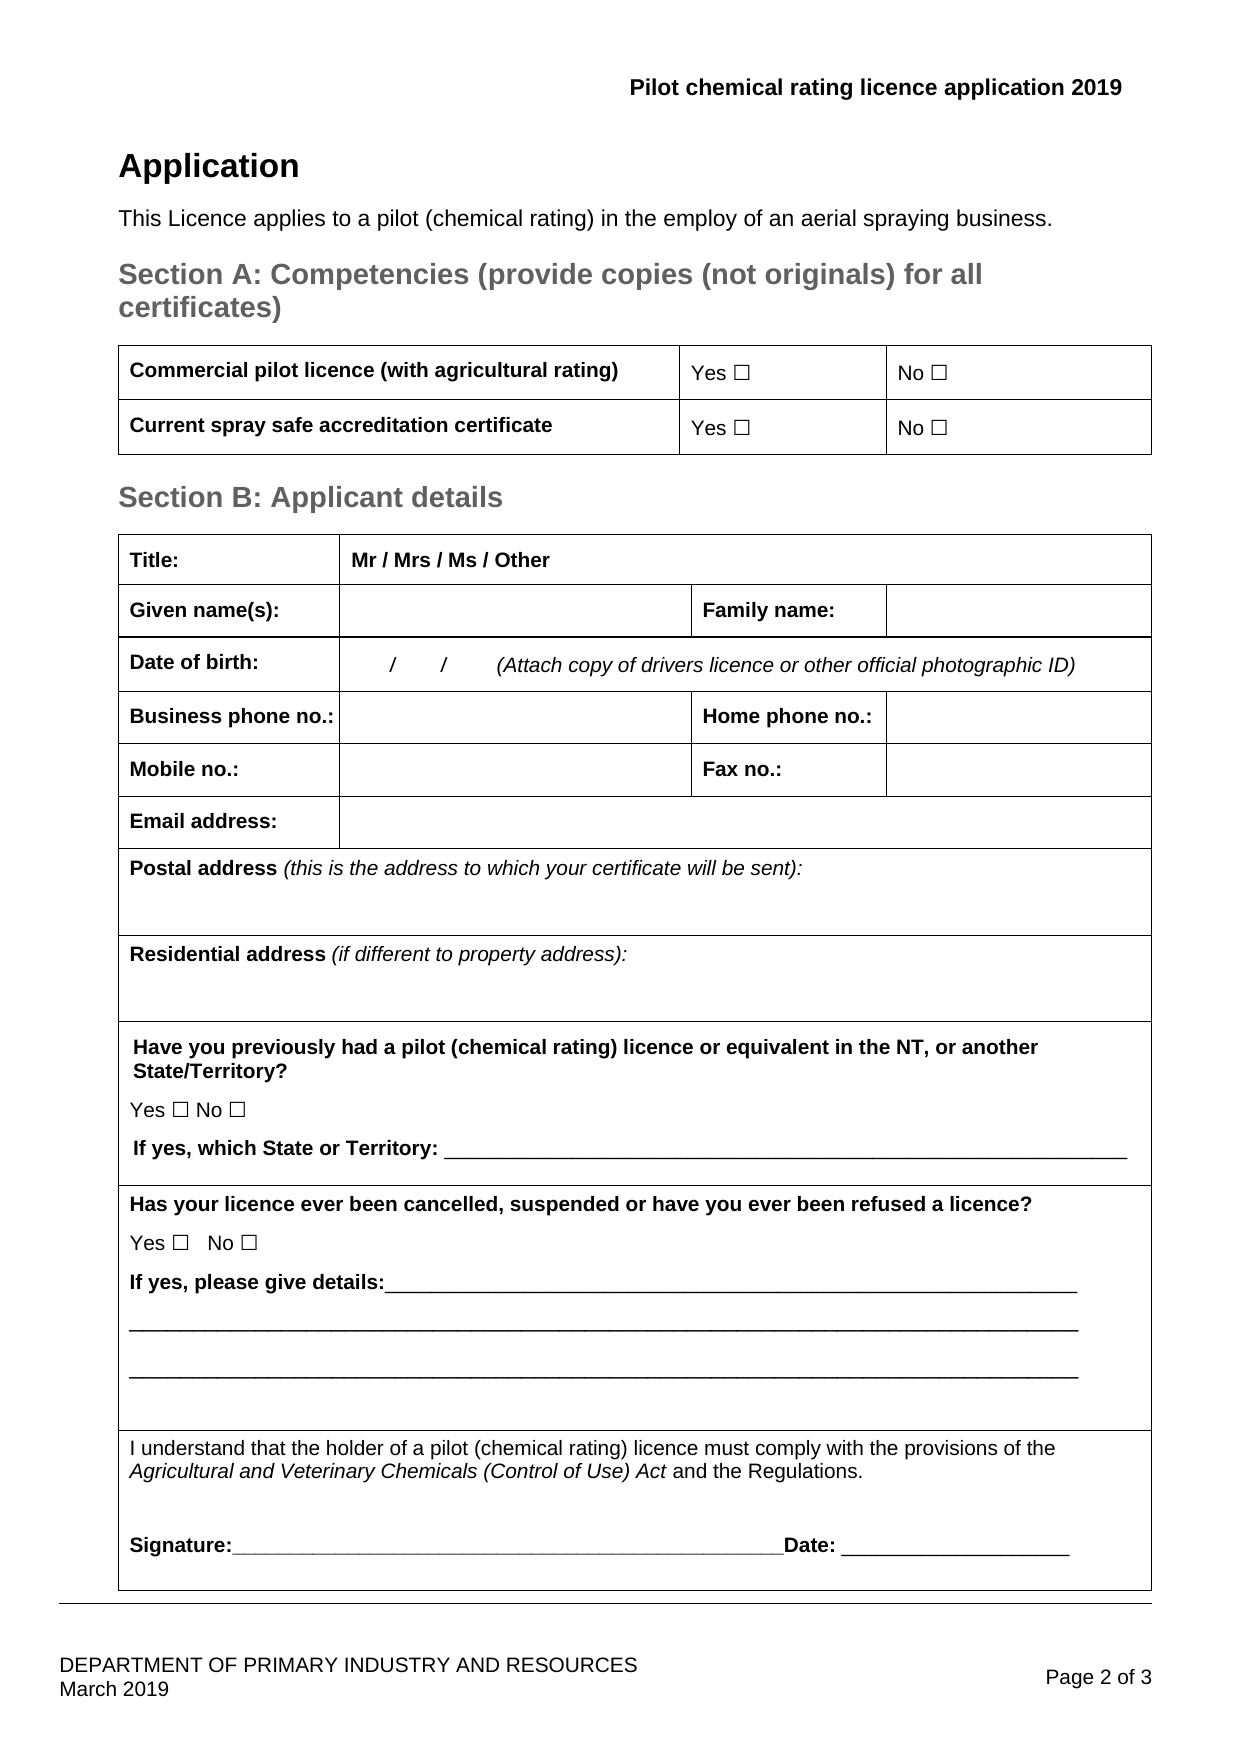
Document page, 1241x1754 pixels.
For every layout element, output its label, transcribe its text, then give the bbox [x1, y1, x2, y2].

table_cell Given name(s): [119, 585, 339, 636]
table_header Commercial pilot licence (with agricultural rating) [119, 346, 679, 399]
table_cell Has your licence ever been cancelled, suspended or have you ever been refused a licence? Yes No If yes, please give details: [119, 1186, 1151, 1430]
table_header Yes [680, 346, 886, 399]
table_cell Yes [680, 400, 886, 453]
table_cell Email address: [119, 797, 339, 848]
table_cell Postal address (this is the address to which your certificate will be sent): [119, 849, 1151, 934]
subtitle Section B: Applicant details [118, 479, 1122, 513]
subtitle Section A: Competencies (provide copies (not originals) for all certificates) [118, 257, 1122, 324]
table_header Title: [119, 535, 339, 584]
table_cell Family name: [692, 585, 886, 636]
table_cell Date of birth: [119, 638, 339, 691]
table_cell [340, 692, 691, 743]
table_cell [887, 585, 1151, 636]
table_cell / / (Attach copy of drivers licence or other official photographic ID) [340, 638, 1151, 691]
table_cell No [887, 400, 1151, 453]
table_cell [887, 744, 1151, 796]
table_cell Fax no.: [692, 744, 886, 796]
table_cell Have you previously had a pilot (chemical rating) licence or equivalent in the NT, or another State/Territory? Yes No If yes, which State or Territory: ___________________________________________________________ [119, 1022, 1151, 1185]
subtitle Application [118, 146, 1122, 184]
table_cell [340, 744, 691, 796]
table_cell Current spray safe accreditation certificate [119, 400, 679, 453]
table_header Mr / Mrs / Ms / Other [340, 535, 1151, 584]
table_header No [887, 346, 1151, 399]
table_cell Residential address (if different to property address): [119, 936, 1151, 1021]
table_cell [340, 797, 1151, 848]
text This Licence applies to a pilot (chemical rating) in the employ of an aerial spraying business. [118, 205, 1122, 232]
table_cell I understand that the holder of a pilot (chemical rating) licence must comply with the provisions of the Agricultural and Veterinary Chemicals (Control of Use) Act and the Regulations. Signature: Date: [119, 1431, 1151, 1590]
table_cell Home phone no.: [692, 692, 886, 743]
table_cell [887, 692, 1151, 743]
table_cell [340, 585, 691, 636]
table_cell Business phone no.: [119, 692, 339, 743]
table_cell Mobile no.: [119, 744, 339, 796]
